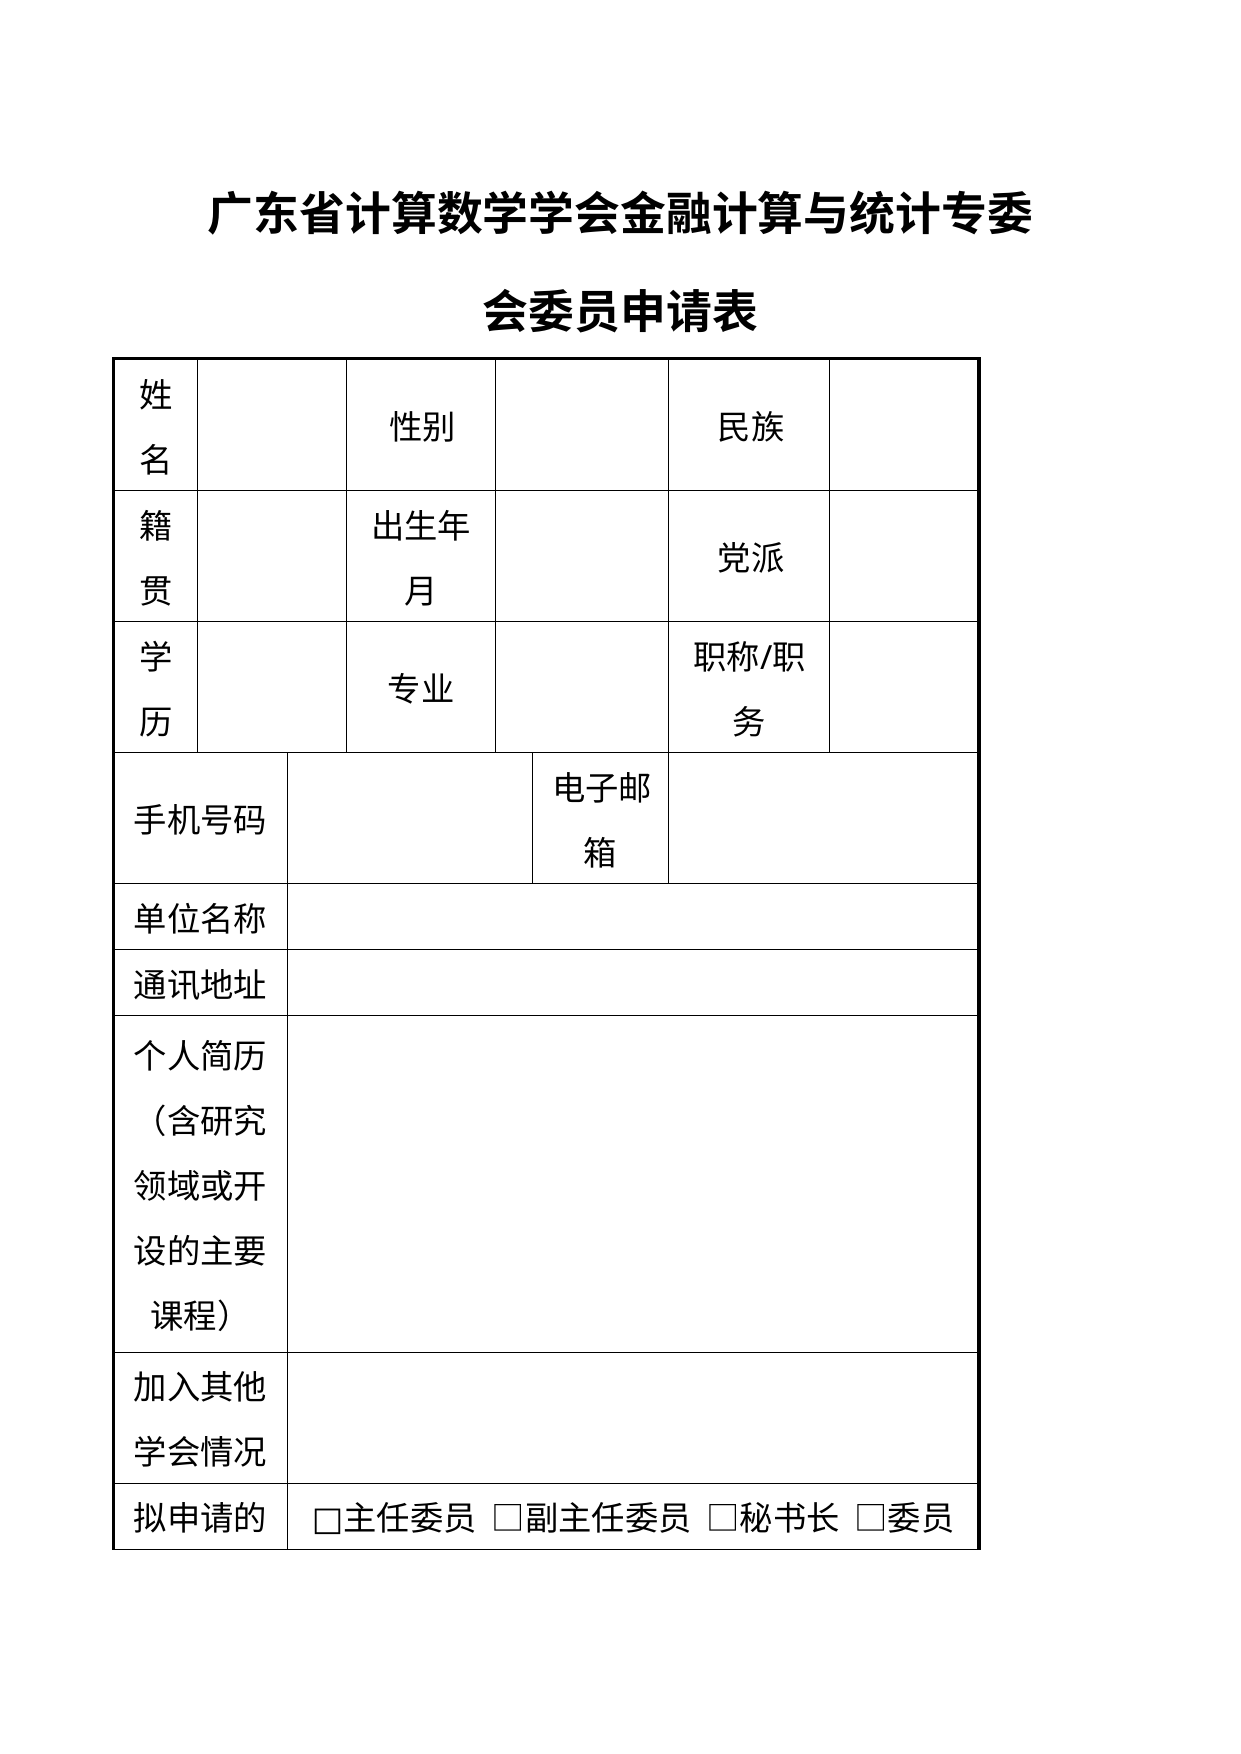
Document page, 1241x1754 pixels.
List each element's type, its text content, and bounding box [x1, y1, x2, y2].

table_cell 籍贯 [115, 491, 197, 621]
table_cell [669, 753, 977, 883]
table_cell 职称/职务 [669, 622, 829, 752]
table_cell 手机号码 [115, 753, 287, 883]
table_header [198, 360, 346, 490]
table_header 性别 [347, 360, 495, 490]
table_cell [198, 491, 346, 621]
text 广东省计算数学学会金融计算与统计专委会委员申请表 [187, 162, 1053, 357]
table_cell 学历 [115, 622, 197, 752]
table_cell 个人简历 （含研究领域或开设的主要课程） [115, 1016, 287, 1352]
table_cell [288, 1016, 977, 1352]
table_cell 加入其他 学会情况 [115, 1353, 287, 1483]
table_cell 出生年月 [347, 491, 495, 621]
table_header [496, 360, 668, 490]
table_cell [830, 491, 977, 621]
table_cell [288, 753, 532, 883]
table_cell [830, 622, 977, 752]
table_cell [496, 491, 668, 621]
table_cell 拟申请的 委员类型 [115, 1484, 287, 1549]
table_cell [288, 950, 977, 1015]
table_cell 电子邮箱 [533, 753, 668, 883]
table_header [830, 360, 977, 490]
table_cell [288, 884, 977, 949]
table_header 民族 [669, 360, 829, 490]
table_cell 党派 [669, 491, 829, 621]
table_cell 通讯地址 [115, 950, 287, 1015]
table_header 姓名 [115, 360, 197, 490]
table_cell [198, 622, 346, 752]
table_cell [288, 1353, 977, 1483]
table_cell 单位名称 [115, 884, 287, 949]
table_cell 专业 [347, 622, 495, 752]
table_cell [496, 622, 668, 752]
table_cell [288, 1484, 977, 1549]
